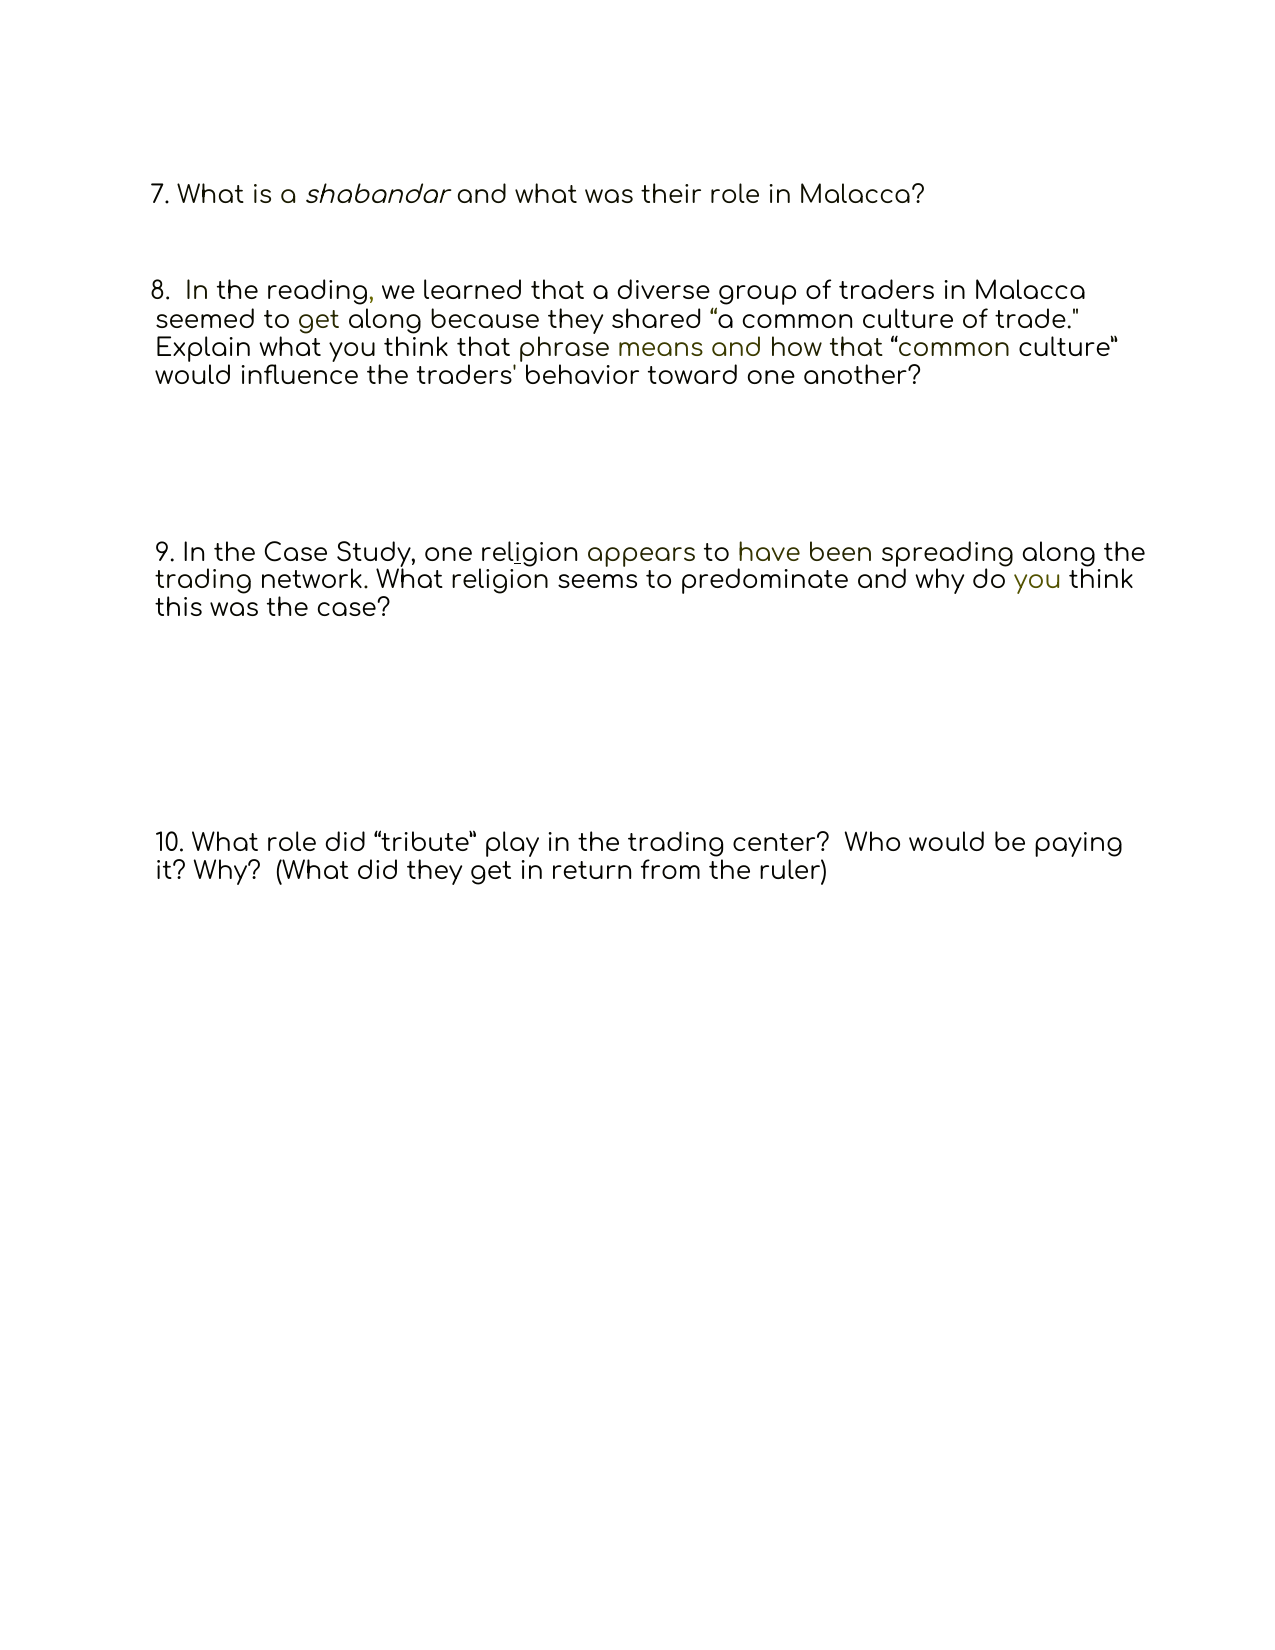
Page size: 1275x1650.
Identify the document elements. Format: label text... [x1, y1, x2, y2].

text 9. In the Case Study, one religion appears to have been spreading along the trading network. What religion seems to predominate and why do you think this was the case? [155, 539, 1158, 623]
text seemed to get along because they shared “a common culture of trade." Explain what you think that phrase means and how that “common culture” would influence the traders' behavior toward one another? [155, 307, 1158, 391]
text 7. What is a shabandar and what was their role in Malacca? [150, 182, 1134, 210]
text 10. What role did “tribute” play in the trading center? Who would be paying it? Why? (What did they get in return from the ruler) [155, 830, 1158, 886]
text 8. In the reading, we learned that a diverse group of traders in Malacca [150, 277, 1134, 305]
